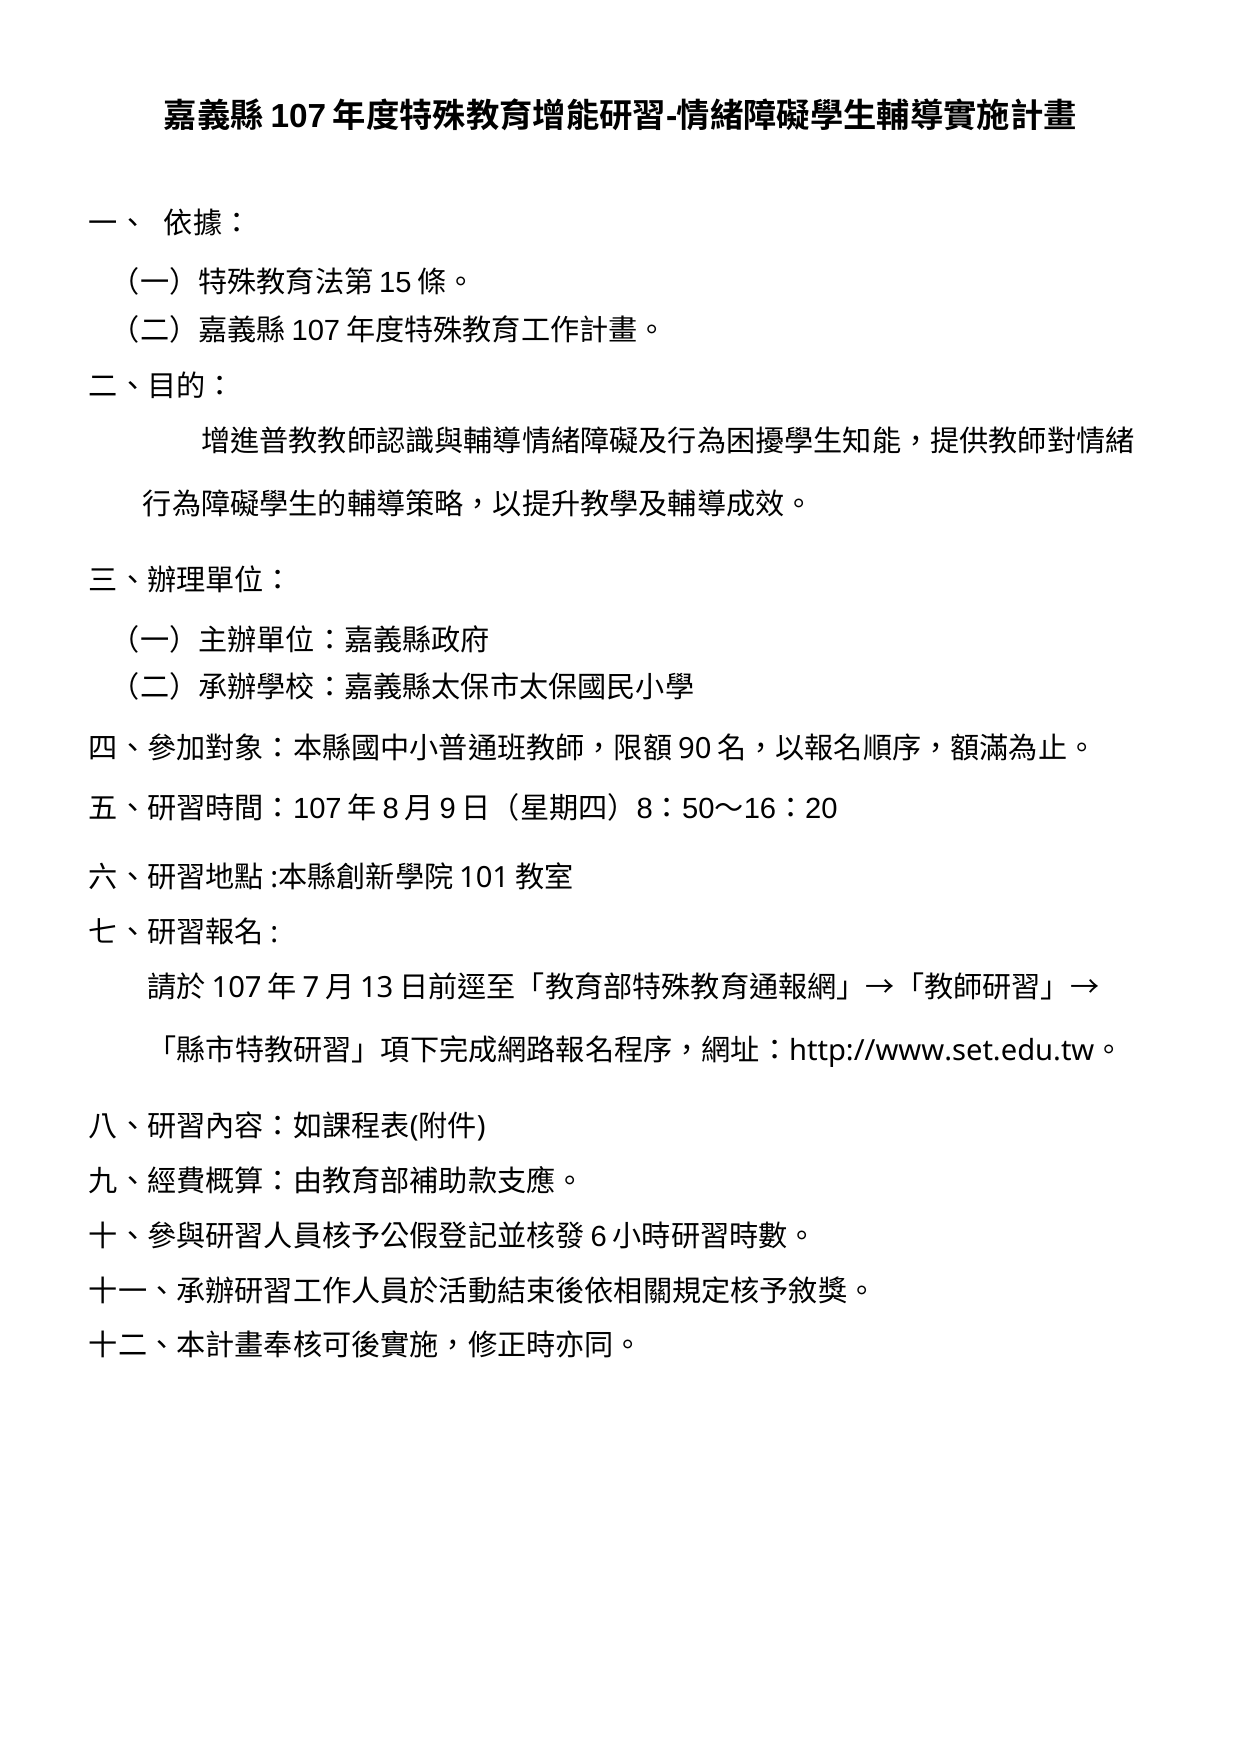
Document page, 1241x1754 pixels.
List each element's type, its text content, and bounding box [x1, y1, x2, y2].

text 四、參加對象：本縣國中小普通班教師，限額90名，以報名順序，額滿為止。 [89, 720, 1152, 768]
text （二）嘉義縣107年度特殊教育工作計畫。 [89, 302, 1152, 350]
text （一）主辦單位：嘉義縣政府 [89, 612, 1152, 659]
text 請於107年7月13日前逕至「教育部特殊教育通報網」→「教師研習」→「縣市特教研習」項下完成網路報名程序，網址：http://www.set.edu.tw。 [147, 963, 1152, 1069]
text 十二、本計畫奉核可後實施，修正時亦同。 [89, 1322, 1152, 1364]
text 七、研習報名 : [89, 908, 1152, 951]
text 增進普教教師認識與輔導情緒障礙及行為困擾學生知能，提供教師對情緒行為障礙學生的輔導策略，以提升教學及輔導成效。 [143, 417, 1152, 523]
text 六、研習地點 :本縣創新學院101教室 [89, 853, 1152, 896]
text 十一、承辦研習工作人員於活動結束後依相關規定核予敘獎。 [89, 1267, 1152, 1309]
text 嘉義縣107年度特殊教育增能研習-情緒障礙學生輔導實施計畫 [89, 89, 1152, 137]
text （二）承辦學校：嘉義縣太保市太保國民小學 [89, 659, 1152, 707]
text 五、研習時間：107年8月9日（星期四）8：50～16：20 [89, 780, 1152, 828]
text 三、辦理單位： [89, 557, 1152, 599]
text 九、經費概算：由教育部補助款支應。 [89, 1158, 1152, 1200]
text 八、研習內容：如課程表(附件) [89, 1103, 1152, 1145]
text （一）特殊教育法第15條。 [89, 254, 1152, 302]
text 二、目的： [89, 363, 1152, 405]
text 十、參與研習人員核予公假登記並核發6小時研習時數。 [89, 1212, 1152, 1255]
list 依據： [89, 199, 1152, 242]
